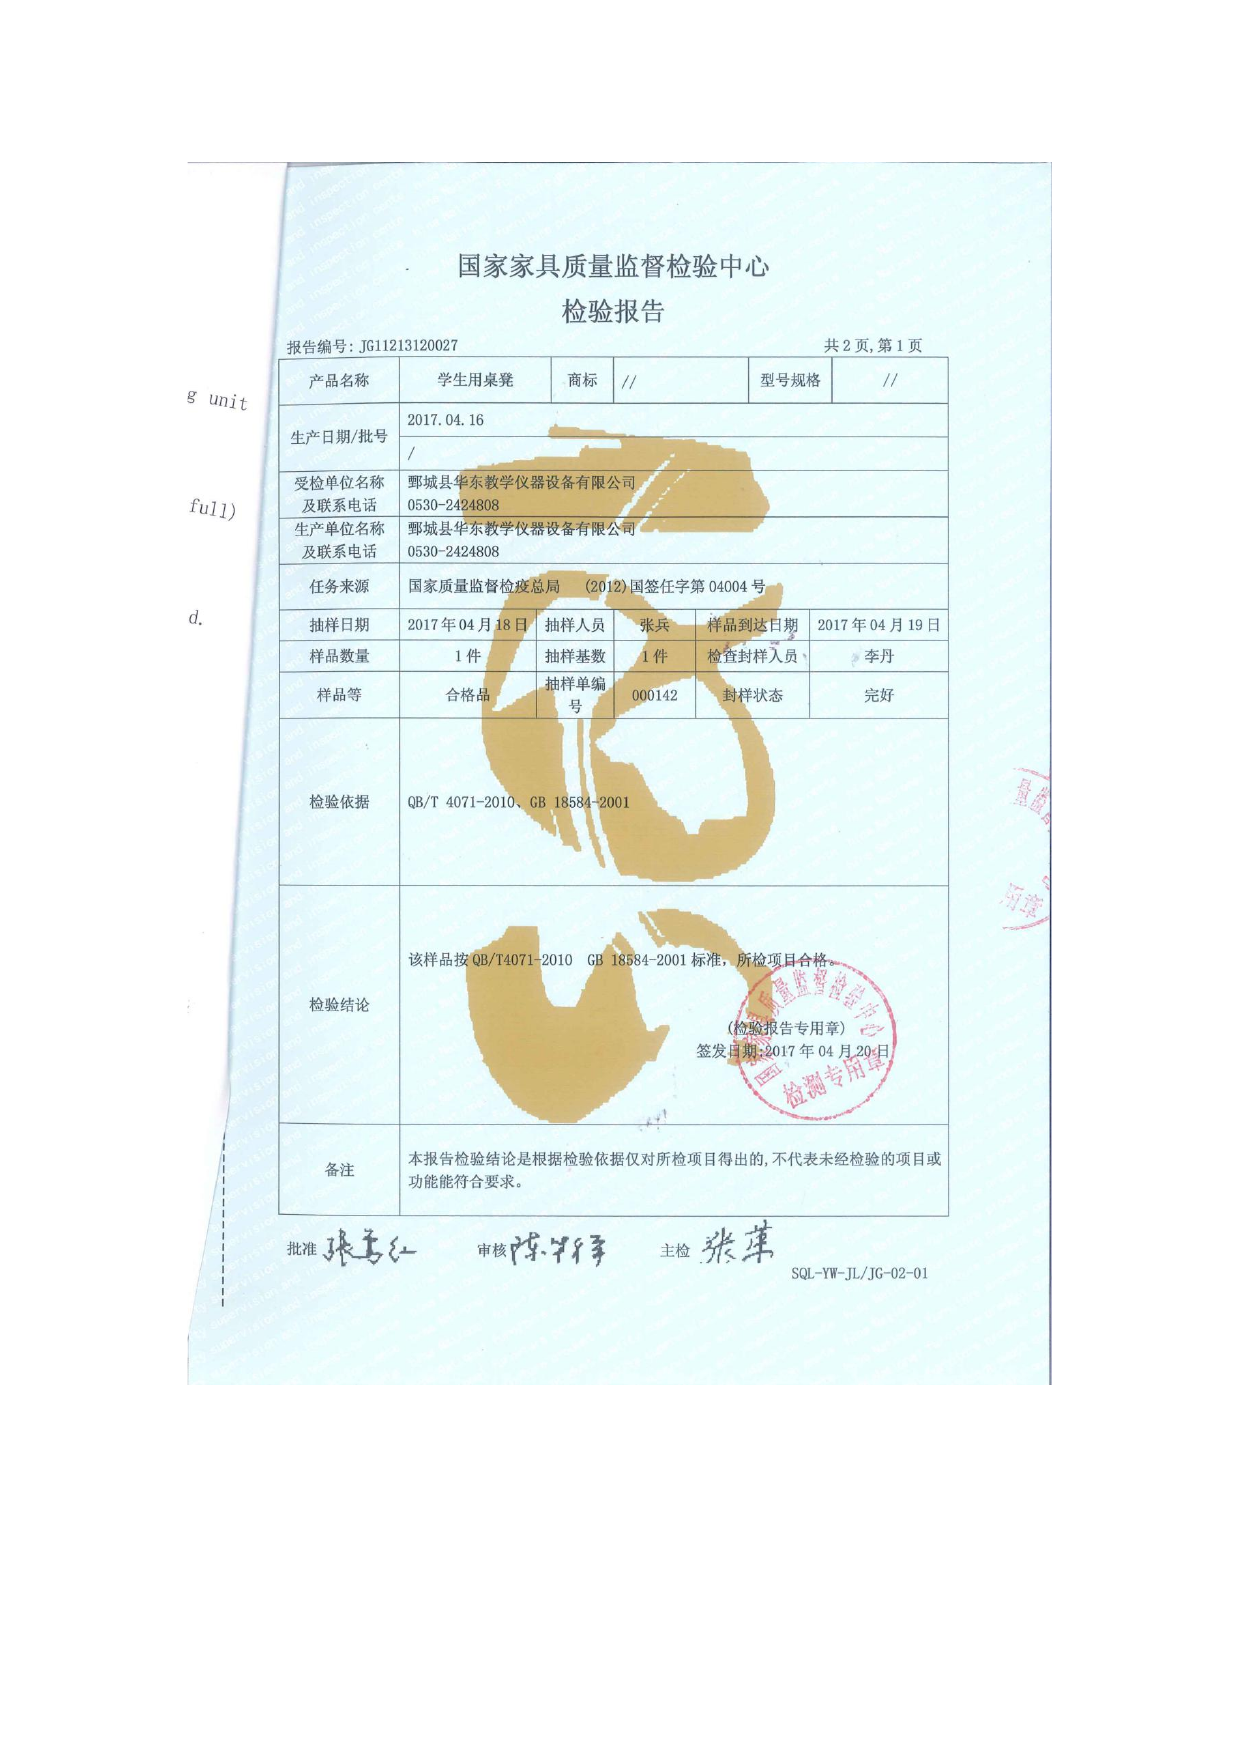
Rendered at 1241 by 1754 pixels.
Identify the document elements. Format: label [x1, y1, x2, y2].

picture [187, 162, 1052, 1385]
